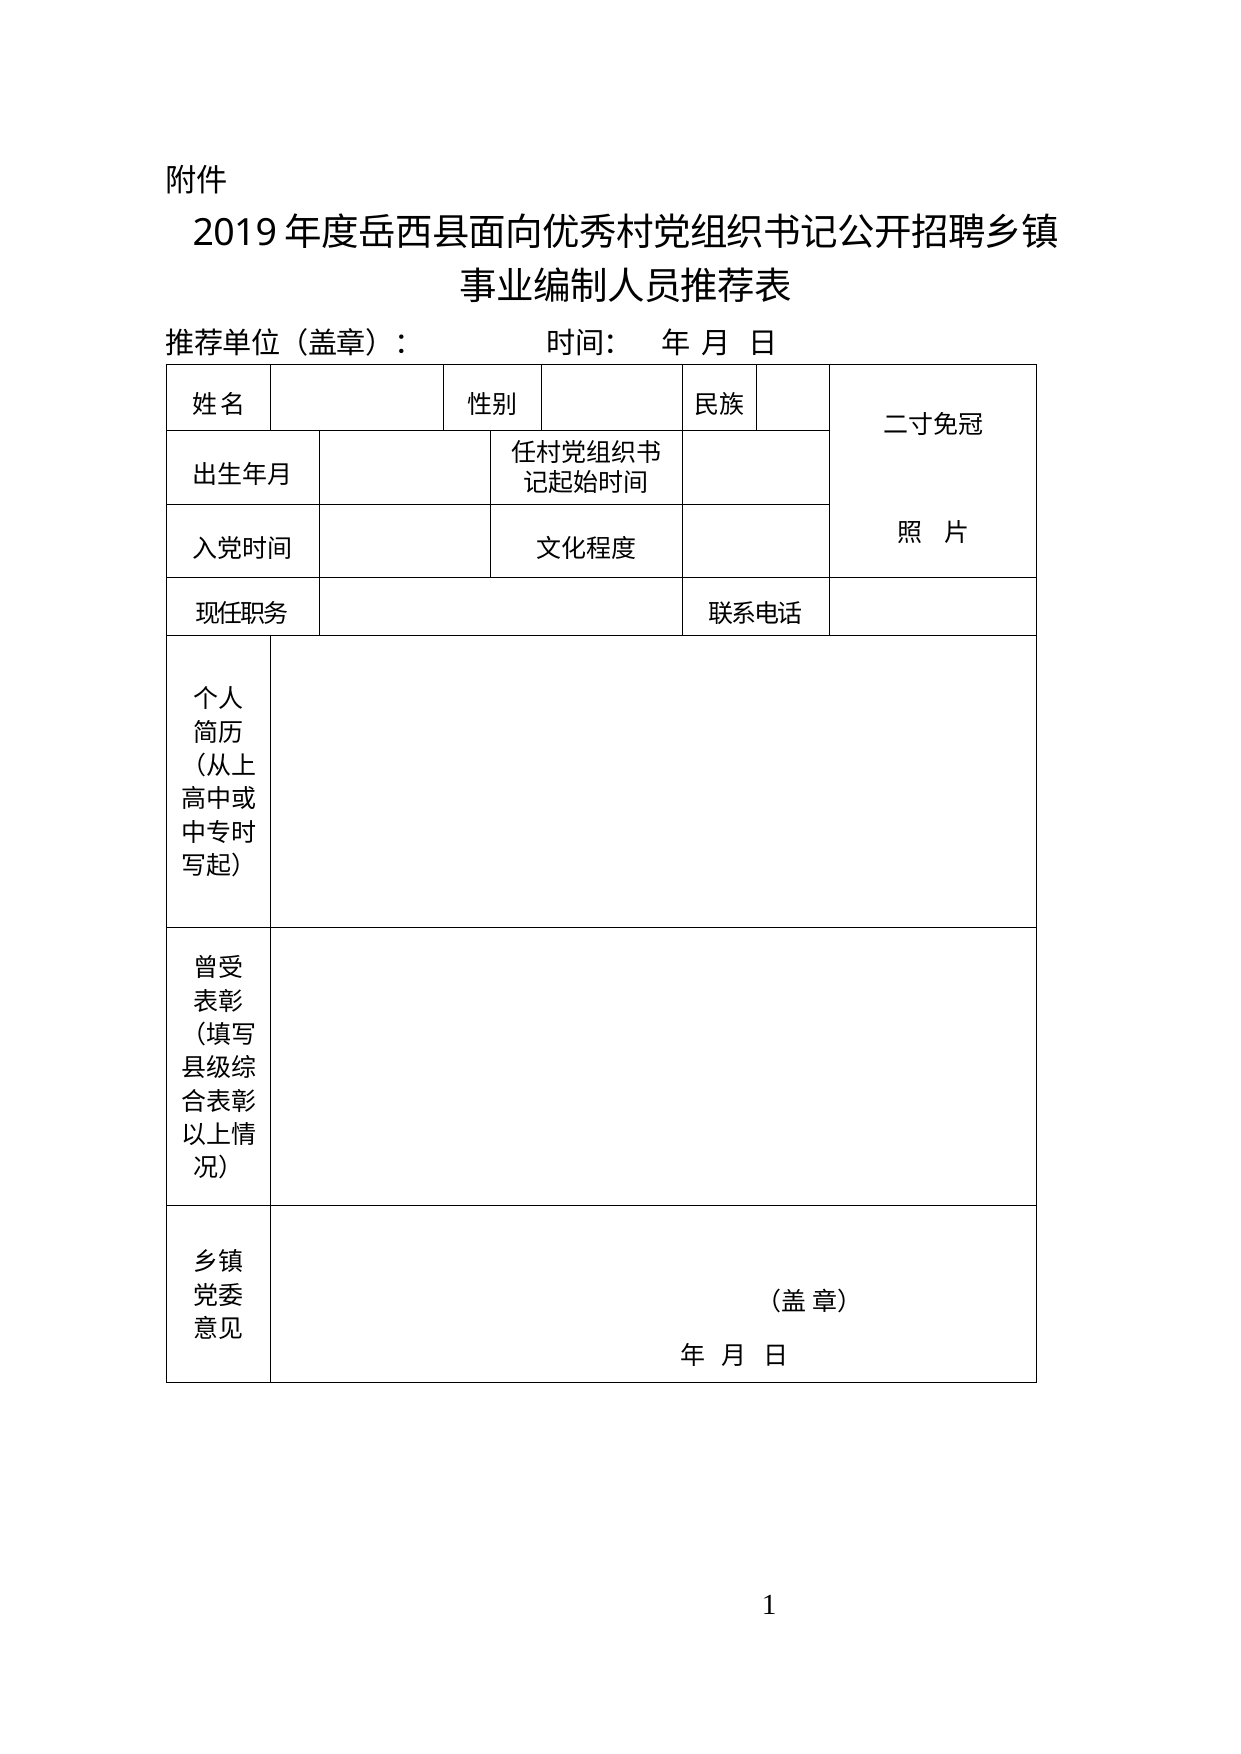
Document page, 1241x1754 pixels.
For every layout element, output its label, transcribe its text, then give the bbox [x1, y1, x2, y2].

table_cell [271, 928, 1036, 1205]
table_header [271, 365, 443, 430]
table_cell [830, 578, 1036, 634]
table_cell 联系电话 [683, 578, 829, 634]
text 事业编制人员推荐表 [165, 256, 1087, 310]
table_cell [683, 505, 829, 577]
table_cell 任村党组织书记起始时间 [491, 431, 682, 504]
table_cell 个人 简历（从上高中或中专时写起） [167, 636, 270, 927]
table_cell 曾受 表彰 （填写县级综合表彰以上情况） [167, 928, 270, 1205]
table_cell 入党时间 [167, 505, 319, 577]
table_header 性别 [444, 365, 541, 430]
table_cell 现任职务 [167, 578, 319, 634]
table_header 民族 [683, 365, 756, 430]
table_cell （盖 章） 年 月 日 [271, 1206, 1036, 1382]
table_header [757, 365, 829, 430]
table_cell [320, 505, 490, 577]
table_cell [320, 431, 490, 504]
text 推荐单位（盖章）： 时间： 年 月 日 [165, 310, 1087, 364]
table_cell [683, 431, 829, 504]
table_header [542, 365, 682, 430]
table_header 二寸免冠 照 片 [830, 365, 1036, 577]
table_cell 乡镇 党委 意见 [167, 1206, 270, 1382]
table_header 姓 名 [167, 365, 270, 430]
table_cell [320, 578, 682, 634]
table_cell [271, 636, 1036, 927]
text 附件 [165, 148, 1087, 202]
table_cell 出生年月 [167, 431, 319, 504]
table_cell 文化程度 [491, 505, 682, 577]
text 2019年度岳西县面向优秀村党组织书记公开招聘乡镇 [165, 202, 1087, 256]
